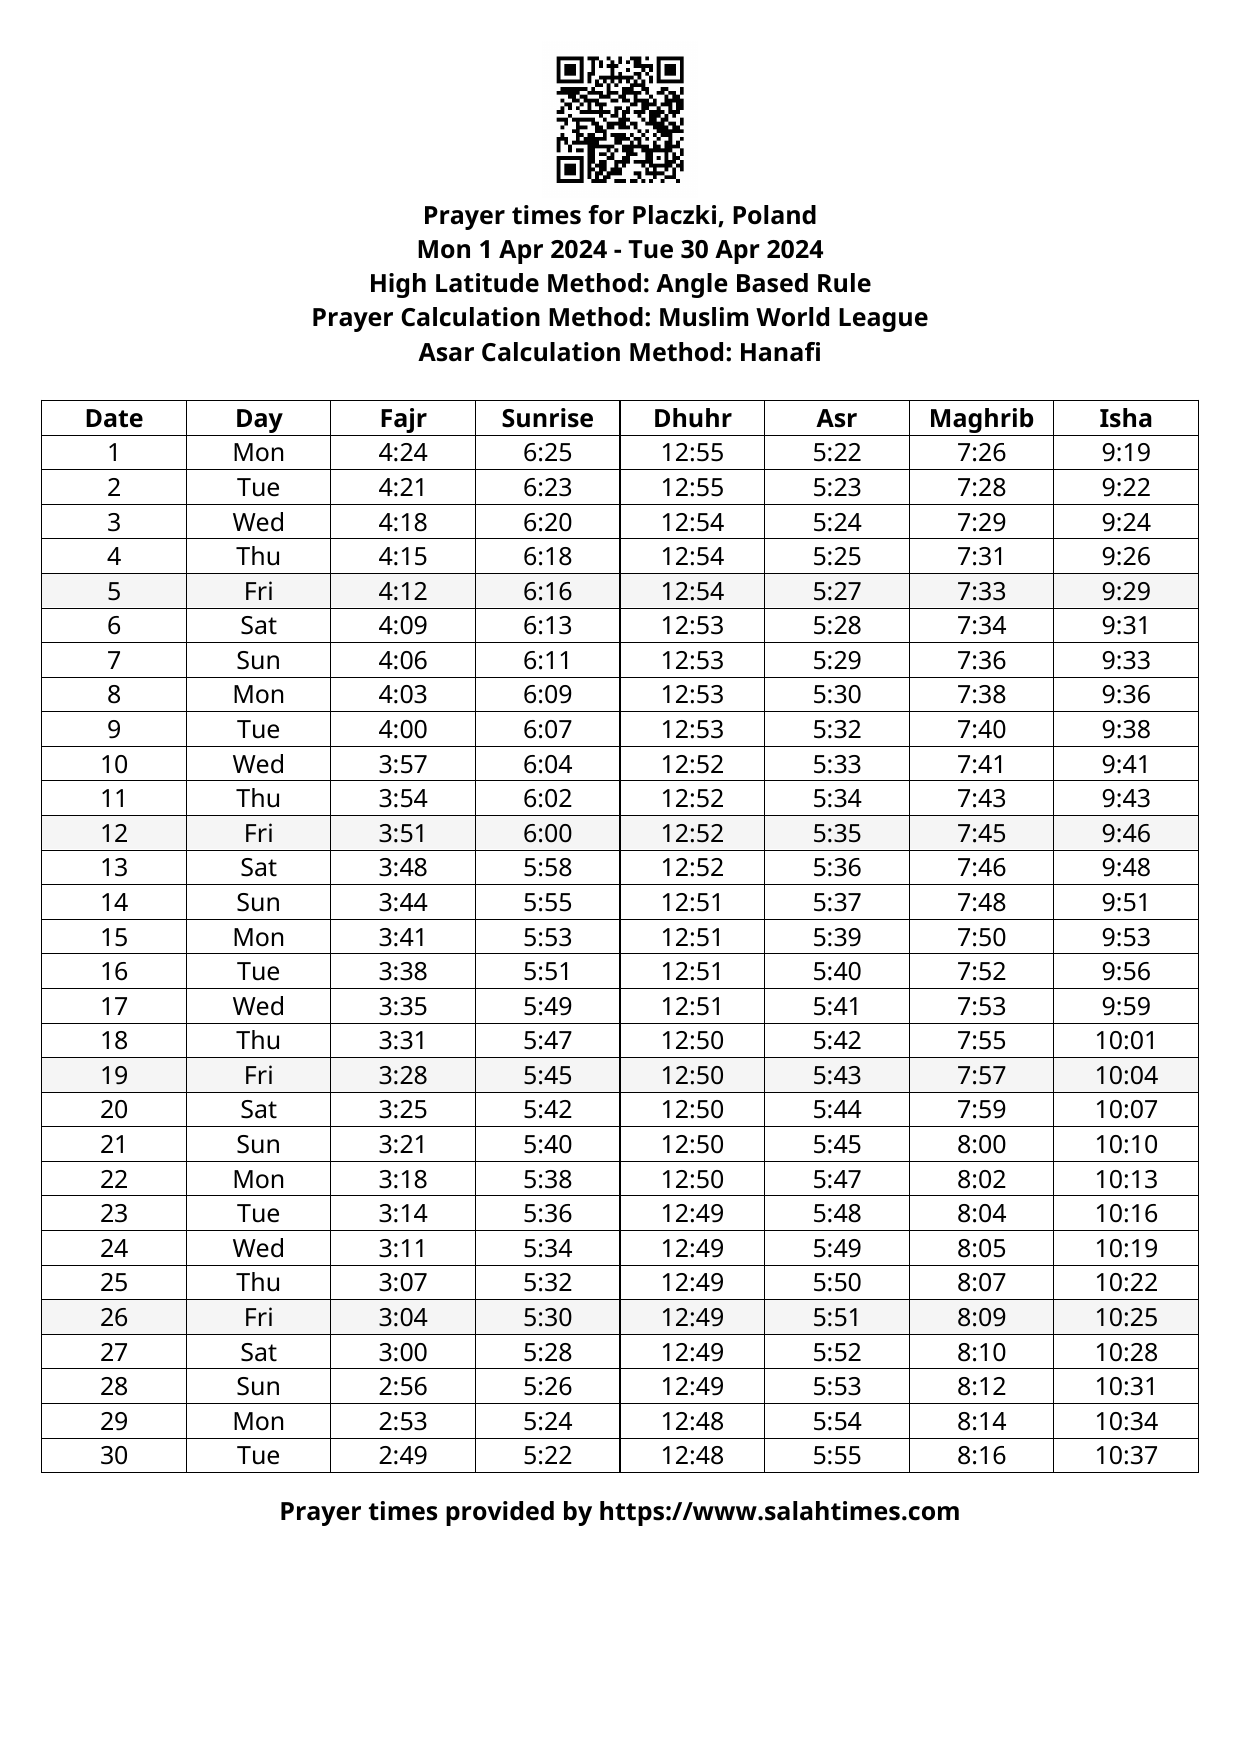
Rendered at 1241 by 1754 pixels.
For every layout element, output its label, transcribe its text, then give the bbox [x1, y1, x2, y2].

table_cell Sun [187, 643, 330, 677]
table_cell 5:43 [765, 1058, 909, 1092]
table_cell 3 [42, 505, 186, 538]
table_cell 5:38 [476, 1162, 619, 1195]
table_cell 9:24 [1054, 505, 1198, 538]
table_cell 27 [42, 1335, 186, 1368]
table_cell 3:44 [331, 885, 475, 919]
table_cell 3:28 [331, 1058, 475, 1092]
table_cell 3:25 [331, 1093, 475, 1126]
table_cell 9:41 [1054, 747, 1198, 780]
table_cell 9:19 [1054, 436, 1198, 469]
table_cell 12:49 [621, 1369, 764, 1403]
table_cell 6:13 [476, 609, 619, 642]
table_cell 12:50 [621, 1093, 764, 1126]
table_cell 7:53 [910, 989, 1053, 1022]
table_cell 10:22 [1054, 1266, 1198, 1299]
table_cell Fri [187, 816, 330, 849]
table_cell 6:25 [476, 436, 619, 469]
table_cell 9:29 [1054, 574, 1198, 607]
table_cell 8:09 [910, 1300, 1053, 1334]
table_cell 3:57 [331, 747, 475, 780]
table_cell Wed [187, 505, 330, 538]
table_cell Tue [187, 1196, 330, 1230]
table_cell 17 [42, 989, 186, 1022]
table_cell 10:04 [1054, 1058, 1198, 1092]
table_cell 5:40 [765, 954, 909, 988]
table_cell 7:28 [910, 470, 1053, 504]
table_cell 18 [42, 1024, 186, 1057]
table_cell 12:55 [621, 436, 764, 469]
table_header Sunrise [476, 401, 619, 434]
table_cell 2:53 [331, 1404, 475, 1437]
table_cell 3:18 [331, 1162, 475, 1195]
table_cell 6:23 [476, 470, 619, 504]
table_cell 12:54 [621, 505, 764, 538]
table_cell 6:07 [476, 712, 619, 746]
table_cell 5 [42, 574, 186, 607]
table_cell 12:52 [621, 747, 764, 780]
table_cell 3:04 [331, 1300, 475, 1334]
table_cell 13 [42, 851, 186, 884]
table_cell Thu [187, 539, 330, 573]
table_cell 3:38 [331, 954, 475, 988]
table_cell 12:50 [621, 1058, 764, 1092]
table_cell 28 [42, 1369, 186, 1403]
table_cell 11 [42, 781, 186, 815]
table_cell 5:30 [765, 678, 909, 711]
table_cell 3:51 [331, 816, 475, 849]
table_cell 5:45 [765, 1127, 909, 1161]
table_cell 9:56 [1054, 954, 1198, 988]
table_header Fajr [331, 401, 475, 434]
table_cell 7:41 [910, 747, 1053, 780]
table_cell 5:49 [765, 1231, 909, 1264]
table_cell 12:51 [621, 920, 764, 953]
table_cell 12:53 [621, 643, 764, 677]
table_cell 1 [42, 436, 186, 469]
table_header Dhuhr [621, 401, 764, 434]
table_cell 5:35 [765, 816, 909, 849]
table_cell 5:49 [476, 989, 619, 1022]
table_cell 7:31 [910, 539, 1053, 573]
table_cell 9:26 [1054, 539, 1198, 573]
table_cell 5:54 [765, 1404, 909, 1437]
table_cell 5:32 [476, 1266, 619, 1299]
table_cell Sat [187, 1093, 330, 1126]
table_cell 5:37 [765, 885, 909, 919]
table_cell 21 [42, 1127, 186, 1161]
table_cell 5:28 [476, 1335, 619, 1368]
table_cell 5:58 [476, 851, 619, 884]
table_cell 10:01 [1054, 1024, 1198, 1057]
table_cell 7:55 [910, 1024, 1053, 1057]
table_cell Mon [187, 436, 330, 469]
table_cell 2:56 [331, 1369, 475, 1403]
table_cell 3:07 [331, 1266, 475, 1299]
table_cell 5:40 [476, 1127, 619, 1161]
table_cell 5:53 [765, 1369, 909, 1403]
table_cell 7:38 [910, 678, 1053, 711]
table_cell 5:53 [476, 920, 619, 953]
table_cell 7:46 [910, 851, 1053, 884]
table_cell 10:25 [1054, 1300, 1198, 1334]
table_cell 5:22 [476, 1439, 619, 1472]
table_cell 9:48 [1054, 851, 1198, 884]
table_cell 10:10 [1054, 1127, 1198, 1161]
table_cell 9:33 [1054, 643, 1198, 677]
table_cell 12:49 [621, 1335, 764, 1368]
table_cell Tue [187, 954, 330, 988]
table_cell 9:59 [1054, 989, 1198, 1022]
table_cell 12:53 [621, 712, 764, 746]
table_cell 8:14 [910, 1404, 1053, 1437]
table_cell 10:07 [1054, 1093, 1198, 1126]
table_cell 10:28 [1054, 1335, 1198, 1368]
table_cell 10:34 [1054, 1404, 1198, 1437]
table_cell 3:48 [331, 851, 475, 884]
table_cell 12 [42, 816, 186, 849]
table_cell 12:51 [621, 989, 764, 1022]
table_cell 4 [42, 539, 186, 573]
table_cell Wed [187, 1231, 330, 1264]
table_cell 9:53 [1054, 920, 1198, 953]
table_cell 7:59 [910, 1093, 1053, 1126]
table_cell 3:00 [331, 1335, 475, 1368]
table_cell 5:52 [765, 1335, 909, 1368]
table_cell 6:18 [476, 539, 619, 573]
table_cell 8:07 [910, 1266, 1053, 1299]
table_cell Sun [187, 1369, 330, 1403]
table_cell 5:55 [476, 885, 619, 919]
table_cell 5:42 [765, 1024, 909, 1057]
table_cell 6:16 [476, 574, 619, 607]
table_cell 5:44 [765, 1093, 909, 1126]
table_cell 9:31 [1054, 609, 1198, 642]
table_cell 5:41 [765, 989, 909, 1022]
table_header Isha [1054, 401, 1198, 434]
table_cell 5:34 [476, 1231, 619, 1264]
table_header Date [42, 401, 186, 434]
picture [542, 41, 699, 198]
table_cell 8:02 [910, 1162, 1053, 1195]
table_cell Sun [187, 1127, 330, 1161]
text Asar Calculation Method: Hanafi [42, 334, 1198, 368]
table_cell 26 [42, 1300, 186, 1334]
table_cell 4:06 [331, 643, 475, 677]
table_cell 5:28 [765, 609, 909, 642]
table_cell 5:29 [765, 643, 909, 677]
table_cell 4:21 [331, 470, 475, 504]
table_cell 12:49 [621, 1266, 764, 1299]
table_cell 12:53 [621, 678, 764, 711]
table_cell 5:32 [765, 712, 909, 746]
table_cell 5:39 [765, 920, 909, 953]
table_cell 5:48 [765, 1196, 909, 1230]
table_cell 7:57 [910, 1058, 1053, 1092]
table_cell Tue [187, 1439, 330, 1472]
table_cell 7:34 [910, 609, 1053, 642]
table_cell 5:26 [476, 1369, 619, 1403]
table_cell 5:45 [476, 1058, 619, 1092]
table_cell Sat [187, 1335, 330, 1368]
table_cell 5:36 [476, 1196, 619, 1230]
table_cell 12:48 [621, 1404, 764, 1437]
table_cell 5:24 [476, 1404, 619, 1437]
table_cell 5:33 [765, 747, 909, 780]
table_cell 7:45 [910, 816, 1053, 849]
table_cell 5:24 [765, 505, 909, 538]
table_cell 3:31 [331, 1024, 475, 1057]
table_cell Tue [187, 470, 330, 504]
table_cell 5:23 [765, 470, 909, 504]
table_cell 5:42 [476, 1093, 619, 1126]
table_cell 6:02 [476, 781, 619, 815]
table_cell 8 [42, 678, 186, 711]
table_cell 8:00 [910, 1127, 1053, 1161]
table_cell 6:11 [476, 643, 619, 677]
table_cell 15 [42, 920, 186, 953]
table_cell Fri [187, 1300, 330, 1334]
text Mon 1 Apr 2024 - Tue 30 Apr 2024 [42, 232, 1198, 266]
table_cell 12:48 [621, 1439, 764, 1472]
table_cell 8:05 [910, 1231, 1053, 1264]
table_cell 5:22 [765, 436, 909, 469]
table_cell 16 [42, 954, 186, 988]
table_cell 2 [42, 470, 186, 504]
table_cell 7:48 [910, 885, 1053, 919]
table_cell 7 [42, 643, 186, 677]
table_cell 10:19 [1054, 1231, 1198, 1264]
table_cell 30 [42, 1439, 186, 1472]
table_cell 12:51 [621, 954, 764, 988]
table_cell 3:11 [331, 1231, 475, 1264]
table_cell Sat [187, 851, 330, 884]
table_cell 5:25 [765, 539, 909, 573]
table_header Maghrib [910, 401, 1053, 434]
table_cell 5:27 [765, 574, 909, 607]
table_cell 10 [42, 747, 186, 780]
table_cell 20 [42, 1093, 186, 1126]
table_cell 12:52 [621, 816, 764, 849]
table_cell Thu [187, 1024, 330, 1057]
table_cell Mon [187, 920, 330, 953]
table_cell 12:52 [621, 851, 764, 884]
table_cell 4:09 [331, 609, 475, 642]
table_cell 9:43 [1054, 781, 1198, 815]
table_header Asr [765, 401, 909, 434]
table_cell 12:50 [621, 1024, 764, 1057]
table_cell 4:12 [331, 574, 475, 607]
text High Latitude Method: Angle Based Rule [42, 266, 1198, 300]
table_cell 12:51 [621, 885, 764, 919]
table_cell 7:33 [910, 574, 1053, 607]
table_cell 3:14 [331, 1196, 475, 1230]
table_cell 12:54 [621, 539, 764, 573]
table_cell 9:46 [1054, 816, 1198, 849]
table_cell 7:52 [910, 954, 1053, 988]
table_cell 29 [42, 1404, 186, 1437]
table_cell 7:36 [910, 643, 1053, 677]
table_cell Sun [187, 885, 330, 919]
table_cell 8:16 [910, 1439, 1053, 1472]
table_cell 6:20 [476, 505, 619, 538]
table_cell 3:54 [331, 781, 475, 815]
table_cell Mon [187, 678, 330, 711]
table_cell 8:04 [910, 1196, 1053, 1230]
table_cell 5:47 [765, 1162, 909, 1195]
table_cell 10:13 [1054, 1162, 1198, 1195]
table_cell 10:31 [1054, 1369, 1198, 1403]
table_cell 9:51 [1054, 885, 1198, 919]
table_cell 12:49 [621, 1196, 764, 1230]
table_cell 5:30 [476, 1300, 619, 1334]
table_cell 7:26 [910, 436, 1053, 469]
table_cell 5:55 [765, 1439, 909, 1472]
table_cell 6:00 [476, 816, 619, 849]
table_cell Tue [187, 712, 330, 746]
table_cell 7:29 [910, 505, 1053, 538]
table_cell Wed [187, 989, 330, 1022]
table_cell 8:12 [910, 1369, 1053, 1403]
table_cell 7:50 [910, 920, 1053, 953]
table_cell 6 [42, 609, 186, 642]
table_cell Mon [187, 1404, 330, 1437]
table_cell 7:40 [910, 712, 1053, 746]
table_cell 4:15 [331, 539, 475, 573]
table_cell 14 [42, 885, 186, 919]
table_cell 7:43 [910, 781, 1053, 815]
table_cell 9:22 [1054, 470, 1198, 504]
text Prayer times for Placzki, Poland [42, 198, 1198, 232]
text Prayer Calculation Method: Muslim World League [42, 300, 1198, 334]
table_cell 24 [42, 1231, 186, 1264]
table_cell 5:50 [765, 1266, 909, 1299]
table_cell Thu [187, 781, 330, 815]
table_cell 22 [42, 1162, 186, 1195]
table_header Day [187, 401, 330, 434]
table_cell 5:47 [476, 1024, 619, 1057]
table_cell 3:21 [331, 1127, 475, 1161]
table_cell 9:36 [1054, 678, 1198, 711]
table_cell Fri [187, 574, 330, 607]
text Prayer times provided by https://www.salahtimes.com [42, 1494, 1198, 1528]
table_cell Fri [187, 1058, 330, 1092]
table_cell 12:50 [621, 1127, 764, 1161]
table_cell 8:10 [910, 1335, 1053, 1368]
table_cell 5:51 [476, 954, 619, 988]
table_cell Mon [187, 1162, 330, 1195]
table_cell 5:51 [765, 1300, 909, 1334]
table_cell 5:34 [765, 781, 909, 815]
table_cell 3:41 [331, 920, 475, 953]
table_cell 9:38 [1054, 712, 1198, 746]
table_cell 2:49 [331, 1439, 475, 1472]
table_cell 5:36 [765, 851, 909, 884]
table_cell 12:49 [621, 1231, 764, 1264]
table_cell Thu [187, 1266, 330, 1299]
table_cell 10:37 [1054, 1439, 1198, 1472]
table_cell 6:04 [476, 747, 619, 780]
table_cell 4:24 [331, 436, 475, 469]
table_cell 12:55 [621, 470, 764, 504]
table_cell Sat [187, 609, 330, 642]
table_cell 9 [42, 712, 186, 746]
table_cell Wed [187, 747, 330, 780]
table_cell 12:54 [621, 574, 764, 607]
table_cell 12:52 [621, 781, 764, 815]
table_cell 23 [42, 1196, 186, 1230]
table_cell 10:16 [1054, 1196, 1198, 1230]
table_cell 4:03 [331, 678, 475, 711]
table_cell 25 [42, 1266, 186, 1299]
table_cell 6:09 [476, 678, 619, 711]
table_cell 4:00 [331, 712, 475, 746]
table_cell 12:53 [621, 609, 764, 642]
table_cell 12:49 [621, 1300, 764, 1334]
table_cell 19 [42, 1058, 186, 1092]
table_cell 12:50 [621, 1162, 764, 1195]
table_cell 4:18 [331, 505, 475, 538]
table_cell 3:35 [331, 989, 475, 1022]
